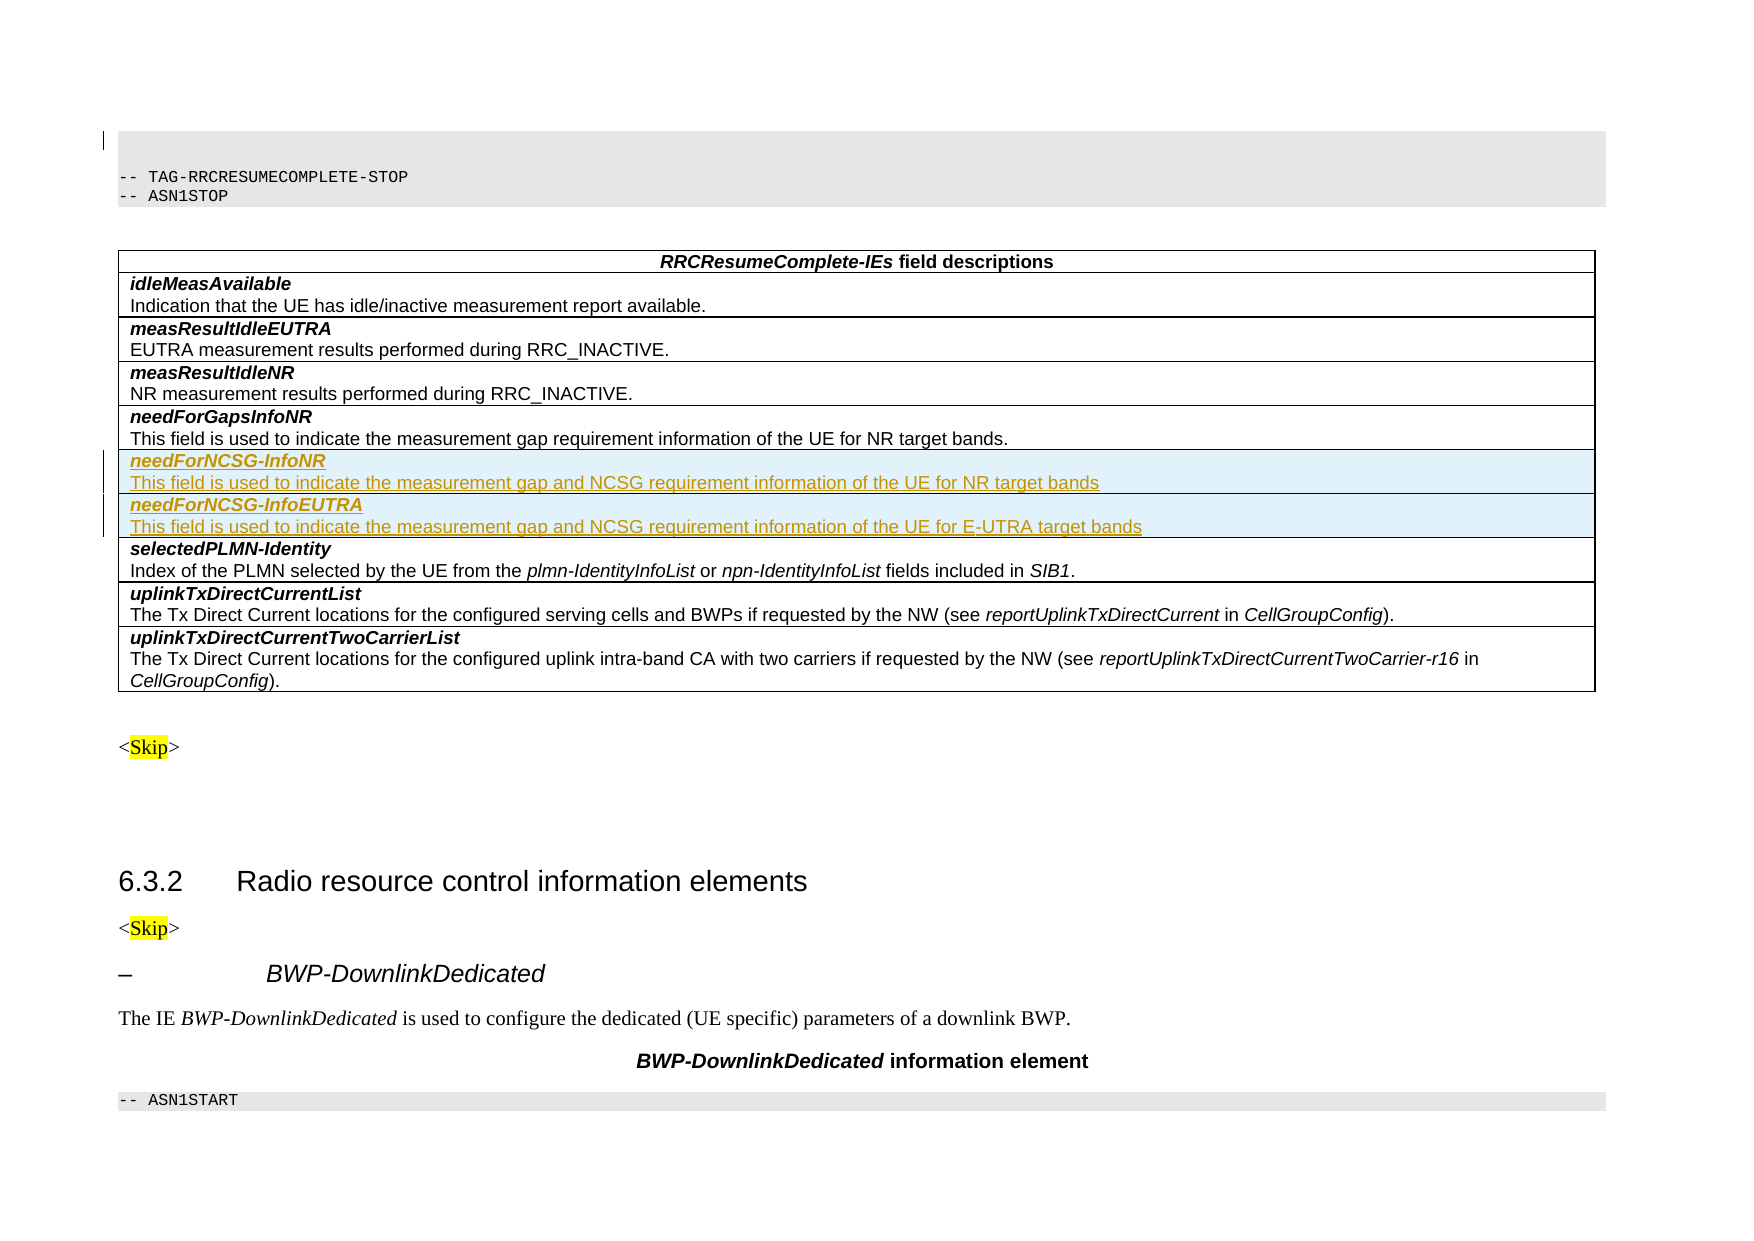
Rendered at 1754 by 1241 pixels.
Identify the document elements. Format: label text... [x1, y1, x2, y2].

subtitle – BWP-DownlinkDedicated [118, 959, 1606, 987]
table_header RRCResumeComplete-IEs field descriptions [119, 251, 1594, 272]
text -- ASN1START [118, 1092, 1606, 1111]
table_cell measResultIdleNR NR measurement results performed during RRC_INACTIVE. [119, 362, 1594, 405]
subtitle 6.3.2 Radio resource control information elements [118, 863, 1606, 897]
table_cell selectedPLMN-Identity Index of the PLMN selected by the UE from the plmn-IdentityInfoList or npn-IdentityInfoList fields included in SIB1. [119, 538, 1594, 581]
table_cell uplinkTxDirectCurrentTwoCarrierList The Tx Direct Current locations for the configured uplink intra-band CA with two carriers if requested by the NW (see reportUplinkTxDirectCurrentTwoCarrier-r16 in CellGroupConfig). [119, 627, 1594, 691]
table_cell needForGapsInfoNR This field is used to indicate the measurement gap requirement information of the UE for NR target bands. [119, 406, 1594, 449]
text <Skip> [168, 735, 1606, 759]
table_cell uplinkTxDirectCurrentList The Tx Direct Current locations for the configured serving cells and BWPs if requested by the NW (see reportUplinkTxDirectCurrent in CellGroupConfig). [119, 583, 1594, 626]
text -- TAG-RRCRESUMECOMPLETE-STOP [118, 169, 1606, 188]
table_cell measResultIdleEUTRA EUTRA measurement results performed during RRC_INACTIVE. [119, 318, 1594, 361]
text The IE BWP-DownlinkDedicated is used to configure the dedicated (UE specific) parameters of a downlink BWP. [118, 1006, 1606, 1030]
text BWP-DownlinkDedicated information element [118, 1049, 1606, 1073]
text <Skip> [168, 916, 1606, 940]
table_cell idleMeasAvailable Indication that the UE has idle/inactive measurement report available. [119, 273, 1594, 316]
text -- ASN1STOP [118, 188, 1606, 207]
